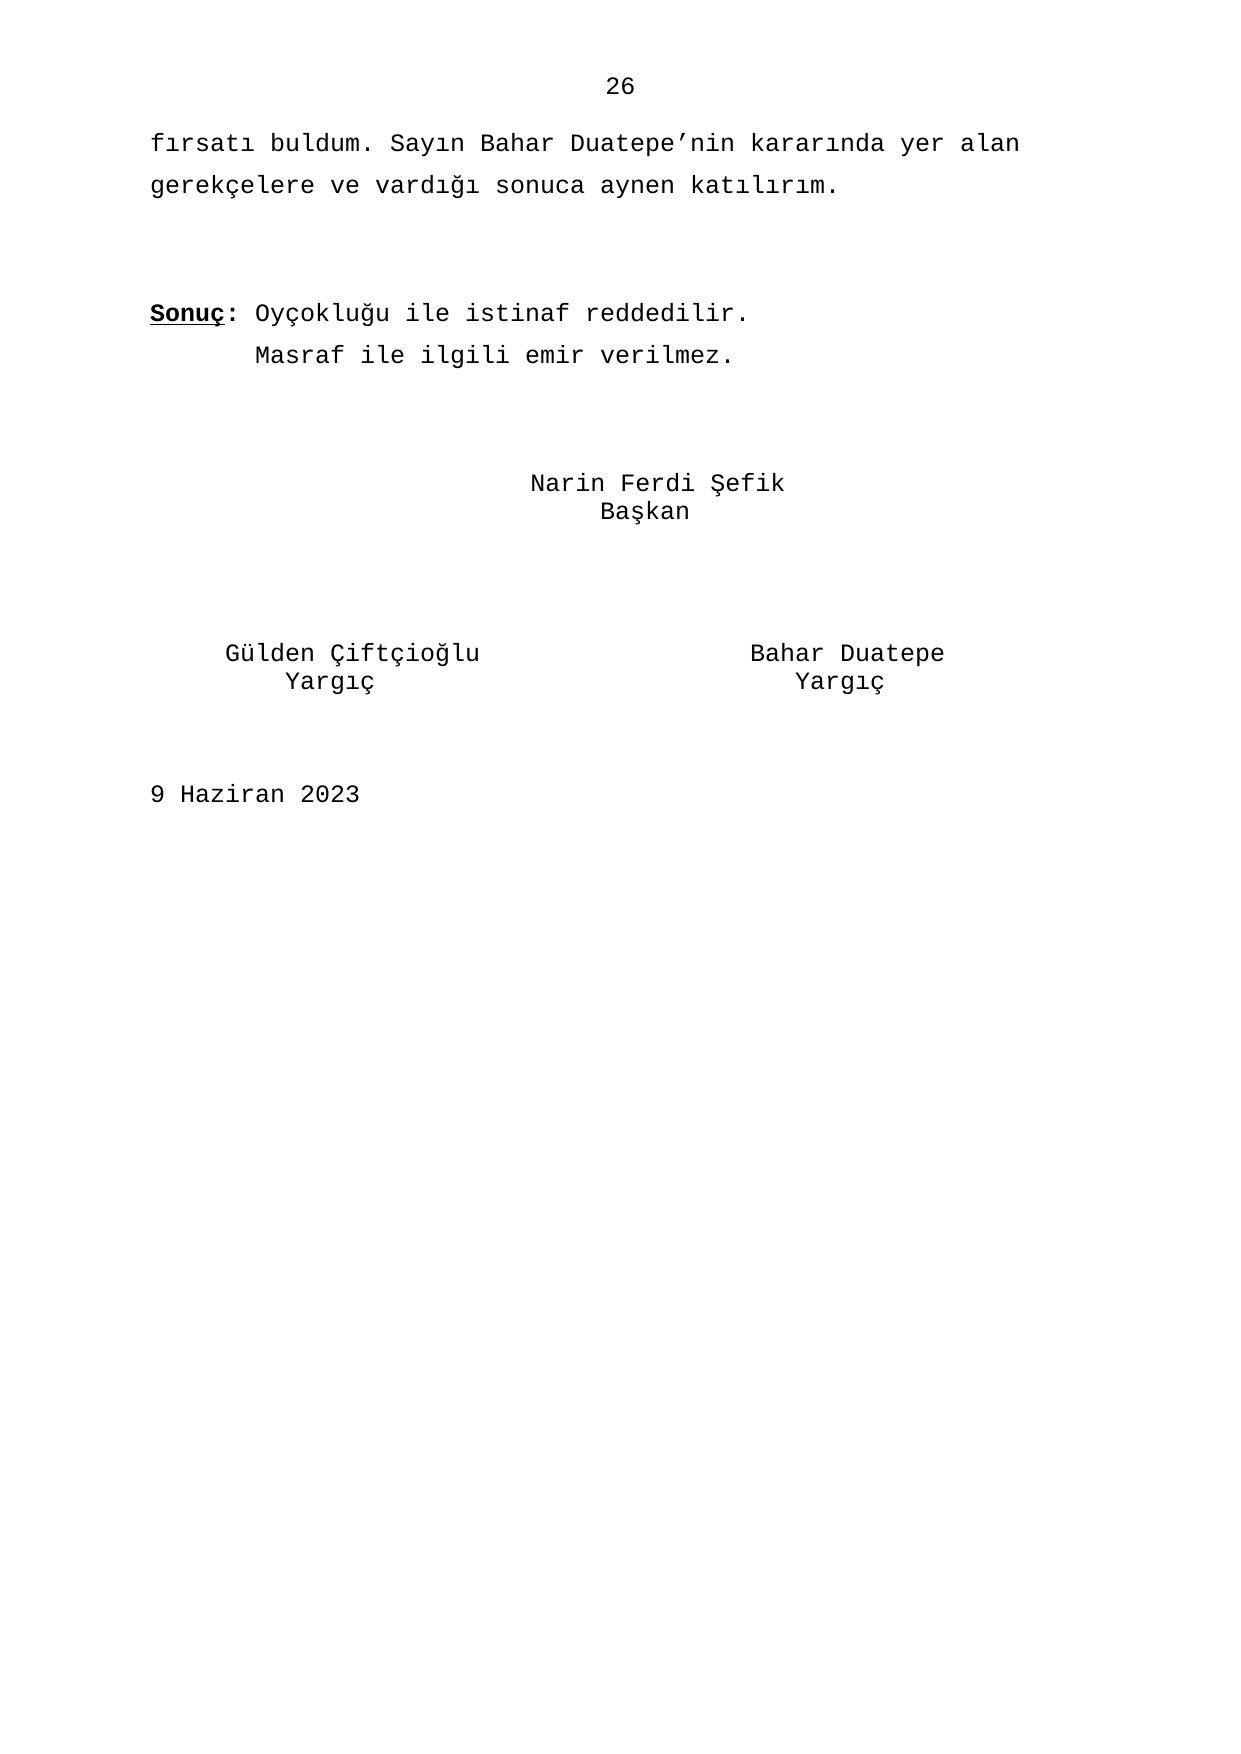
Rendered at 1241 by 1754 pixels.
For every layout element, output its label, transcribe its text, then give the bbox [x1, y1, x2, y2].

text Sonuç: Oyçokluğu ile istinaf reddedilir. [150, 300, 1090, 329]
text Gülden Çiftçioğlu Bahar Duatepe [150, 640, 1090, 669]
text Başkan [525, 499, 1090, 527]
text Narin Ferdi Şefik [150, 470, 1090, 499]
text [150, 130, 1090, 201]
text Masraf ile ilgili emir verilmez. [150, 343, 1090, 371]
text Yargıç Yargıç [150, 669, 1090, 697]
text 9 Haziran 2023 [150, 782, 1090, 810]
